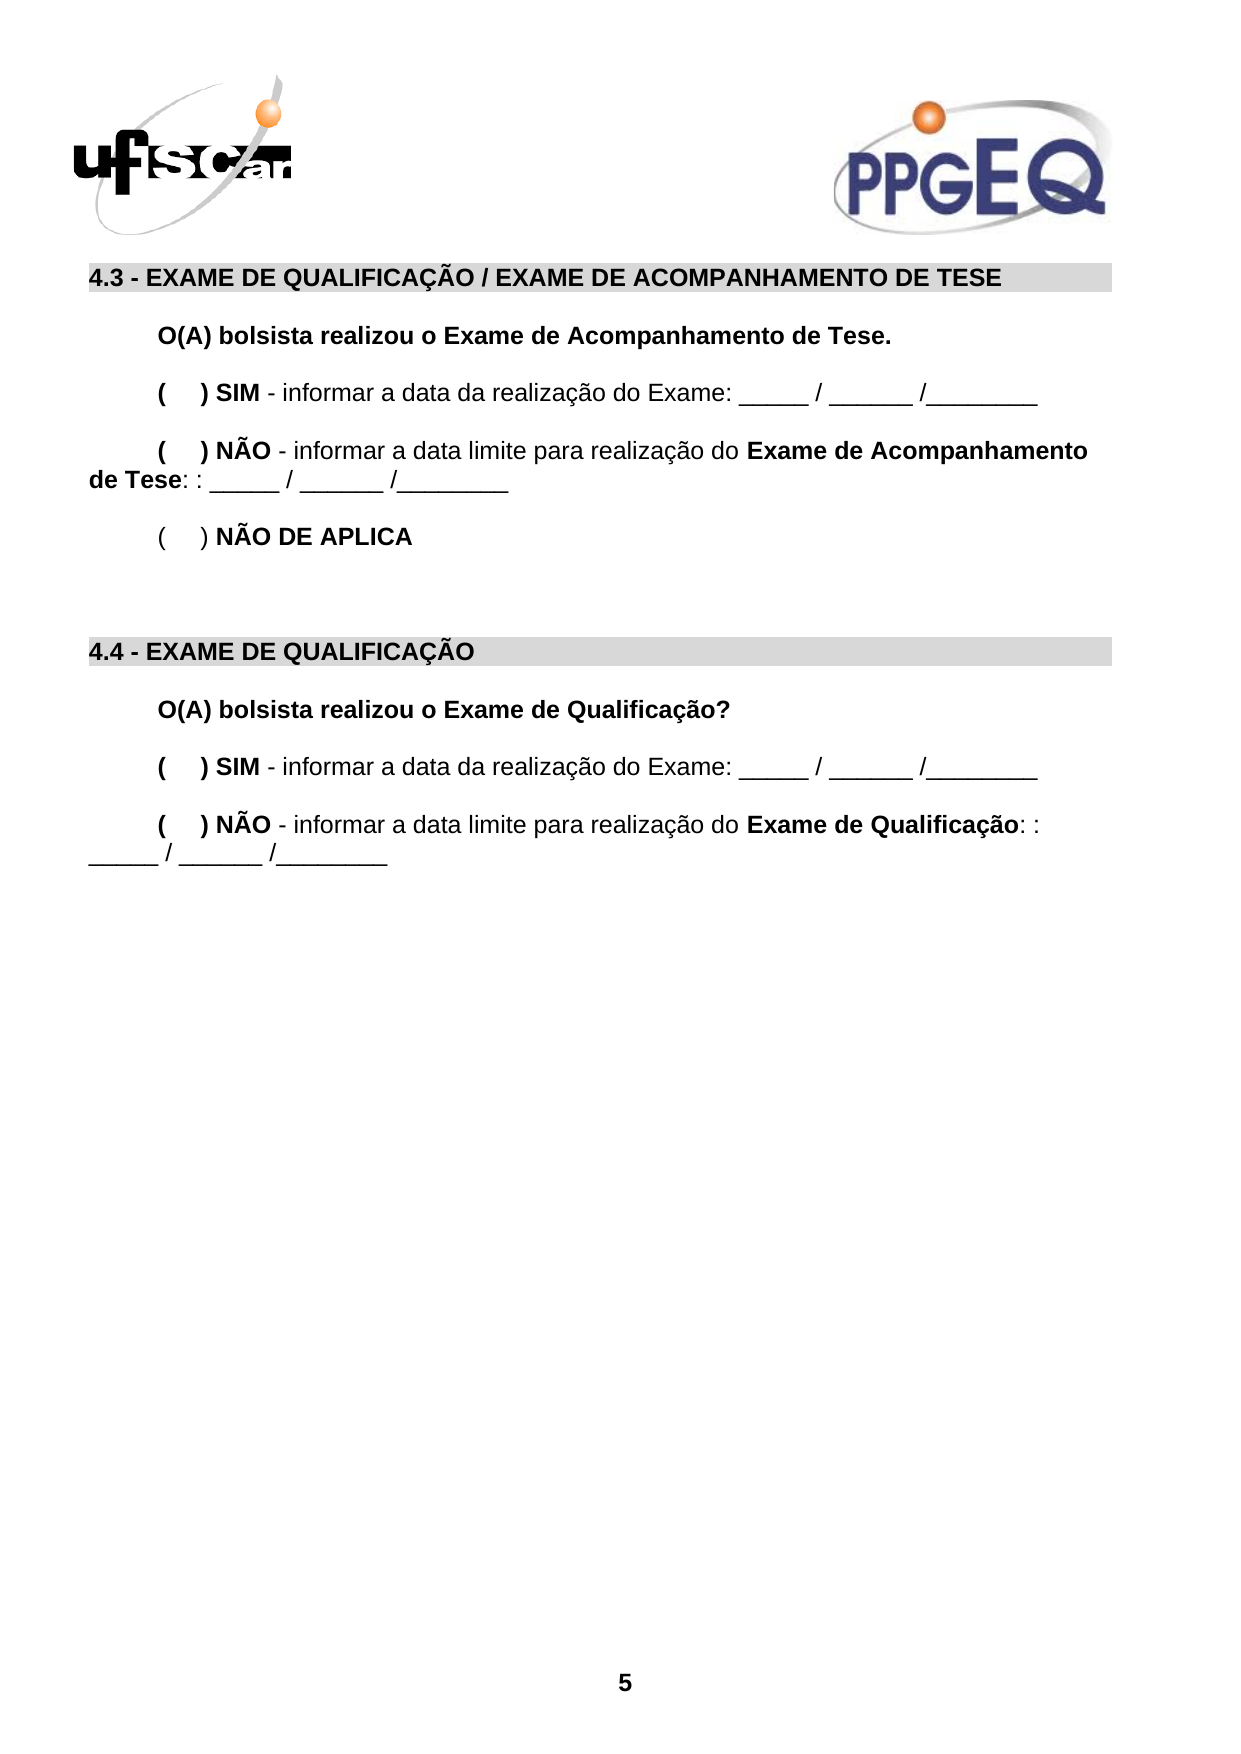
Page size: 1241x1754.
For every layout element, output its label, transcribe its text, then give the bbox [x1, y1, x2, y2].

text O(A) bolsista realizou o Exame de Qualificação? [89, 694, 1112, 723]
text ( ) NÃO - informar a data limite para realização do Exame de Acompanhamento de Tese: : _____ / ______ /________ [89, 436, 1112, 493]
text ( ) SIM - informar a data da realização do Exame: _____ / ______ /________ [89, 752, 1112, 781]
text ( ) NÃO DE APLICA [89, 522, 1112, 551]
text O(A) bolsista realizou o Exame de Acompanhamento de Tese. [89, 321, 1112, 349]
text ( ) NÃO - informar a data limite para realização do Exame de Qualificação: : _____ / ______ /________ [89, 809, 1112, 867]
text 4.3 - EXAME DE QUALIFICAÇÃO / EXAME DE ACOMPANHAMENTO DE TESE [89, 263, 1112, 292]
picture [73, 75, 293, 235]
text 4.4 - EXAME DE QUALIFICAÇÃO [89, 637, 1112, 666]
picture [833, 100, 1113, 235]
text ( ) SIM - informar a data da realização do Exame: _____ / ______ /________ [89, 378, 1112, 407]
